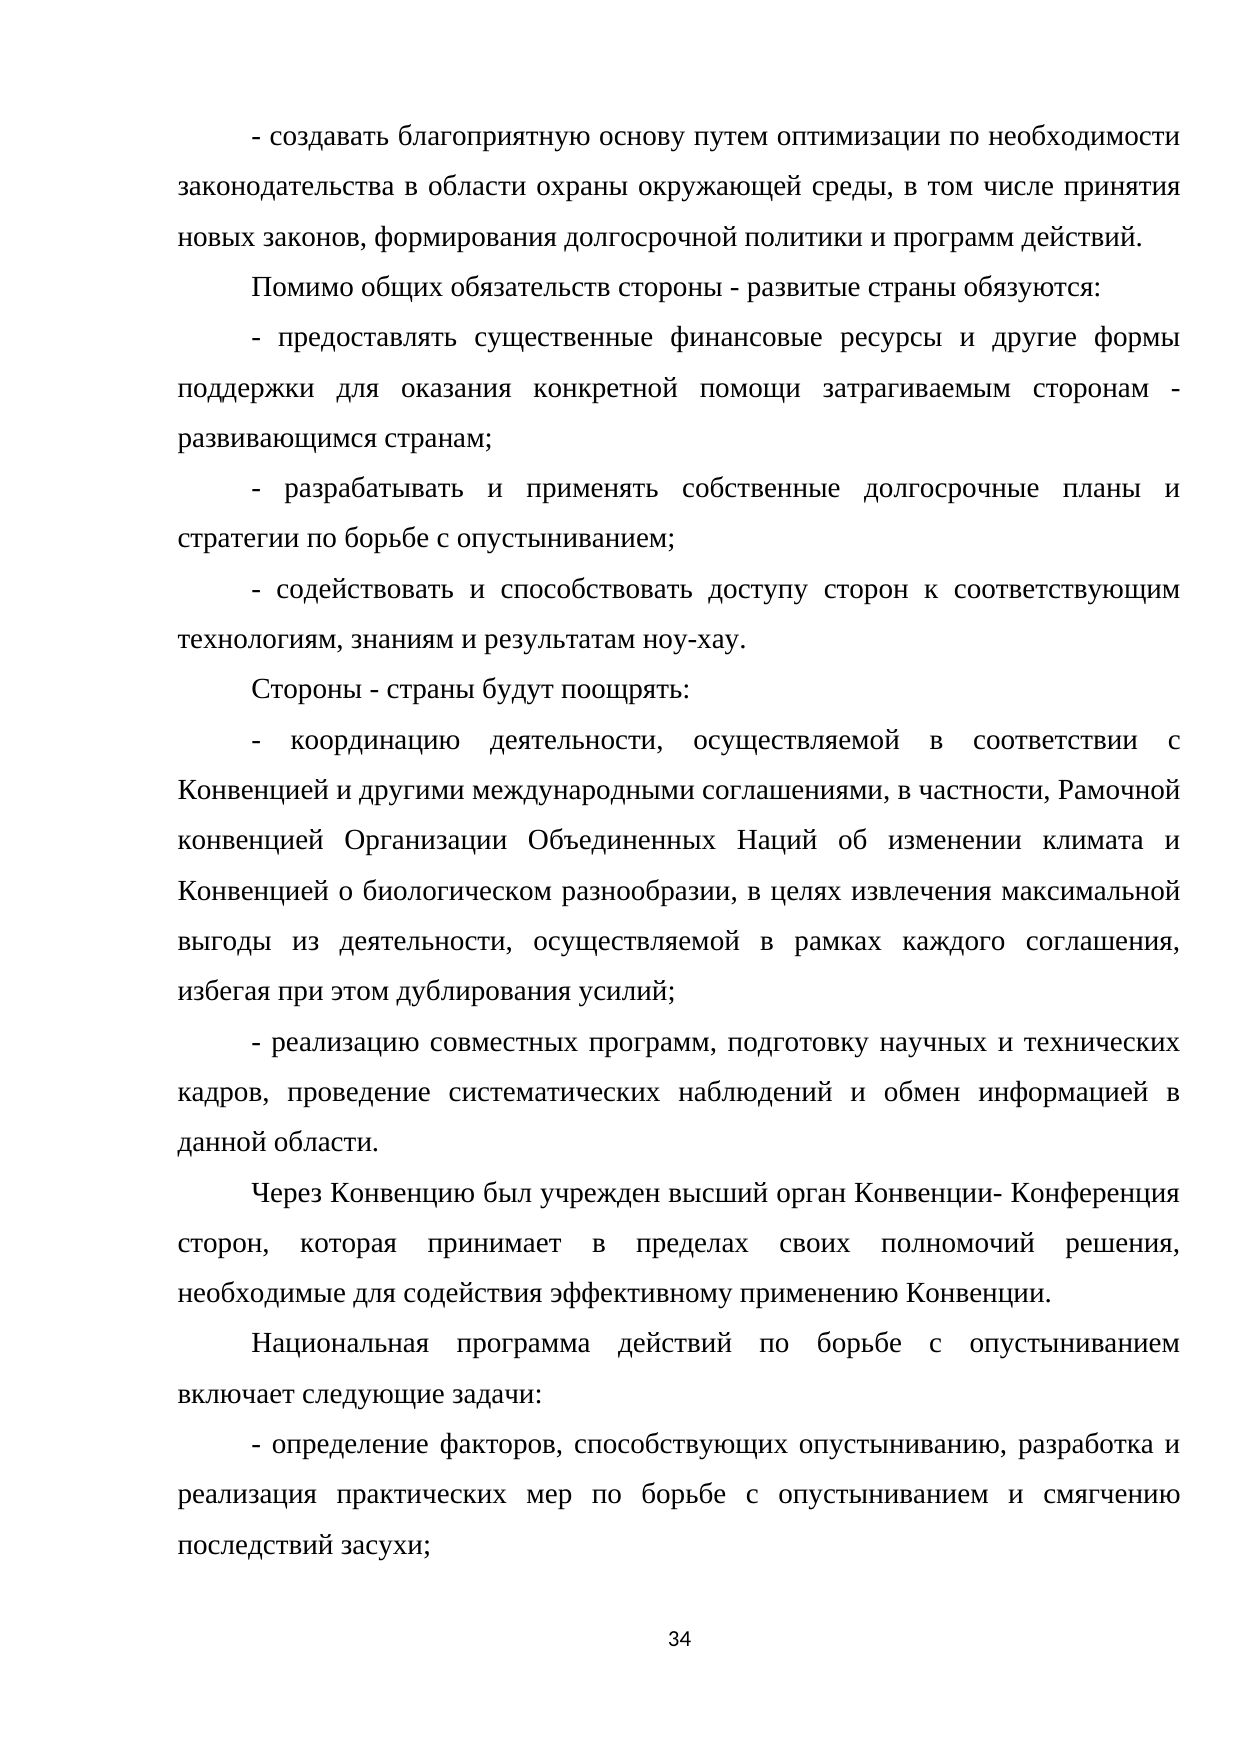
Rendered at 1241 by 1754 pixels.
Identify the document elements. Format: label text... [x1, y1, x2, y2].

text - предоставлять существенные финансовые ресурсы и другие формы поддержки для оказания конкретной помощи затрагиваемым сторонам - развивающимся странам; [177, 319, 1181, 453]
text - создавать благоприятную основу путем оптимизации по необходимости законодательства в области охраны окружающей среды, в том числе принятия новых законов, формирования долгосрочной политики и программ действий. [177, 118, 1181, 252]
text Национальная программа действий по борьбе с опустыниванием включает следующие задачи: [177, 1326, 1181, 1409]
text - разрабатывать и применять собственные долгосрочные планы и стратегии по борьбе с опустыниванием; [177, 470, 1181, 554]
text Через Конвенцию был учрежден высший орган Конвенции- Конференция сторон, которая принимает в пределах своих полномочий решения, необходимые для содействия эффективному применению Конвенции. [177, 1175, 1181, 1309]
text - содействовать и способствовать доступу сторон к соответствующим технологиям, знаниям и результатам ноу-хау. [177, 571, 1181, 655]
text Стороны - страны будут поощрять: [177, 672, 1181, 705]
text Помимо общих обязательств стороны - развитые страны обязуются: [177, 269, 1181, 303]
text - координацию деятельности, осуществляемой в соответствии с Конвенцией и другими международными соглашениями, в частности, Рамочной конвенцией Организации Объединенных Наций об изменении климата и Конвенцией о биологическом разнообразии, в целях извлечения максимальной выгоды из деятельности, осуществляемой в рамках каждого соглашения, избегая при этом дублирования усилий; [177, 722, 1181, 1007]
text - реализацию совместных программ, подготовку научных и технических кадров, проведение систематических наблюдений и обмен информацией в данной области. [177, 1024, 1181, 1158]
text - определение факторов, способствующих опустыниванию, разработка и реализация практических мер по борьбе с опустыниванием и смягчению последствий засухи; [177, 1426, 1181, 1560]
